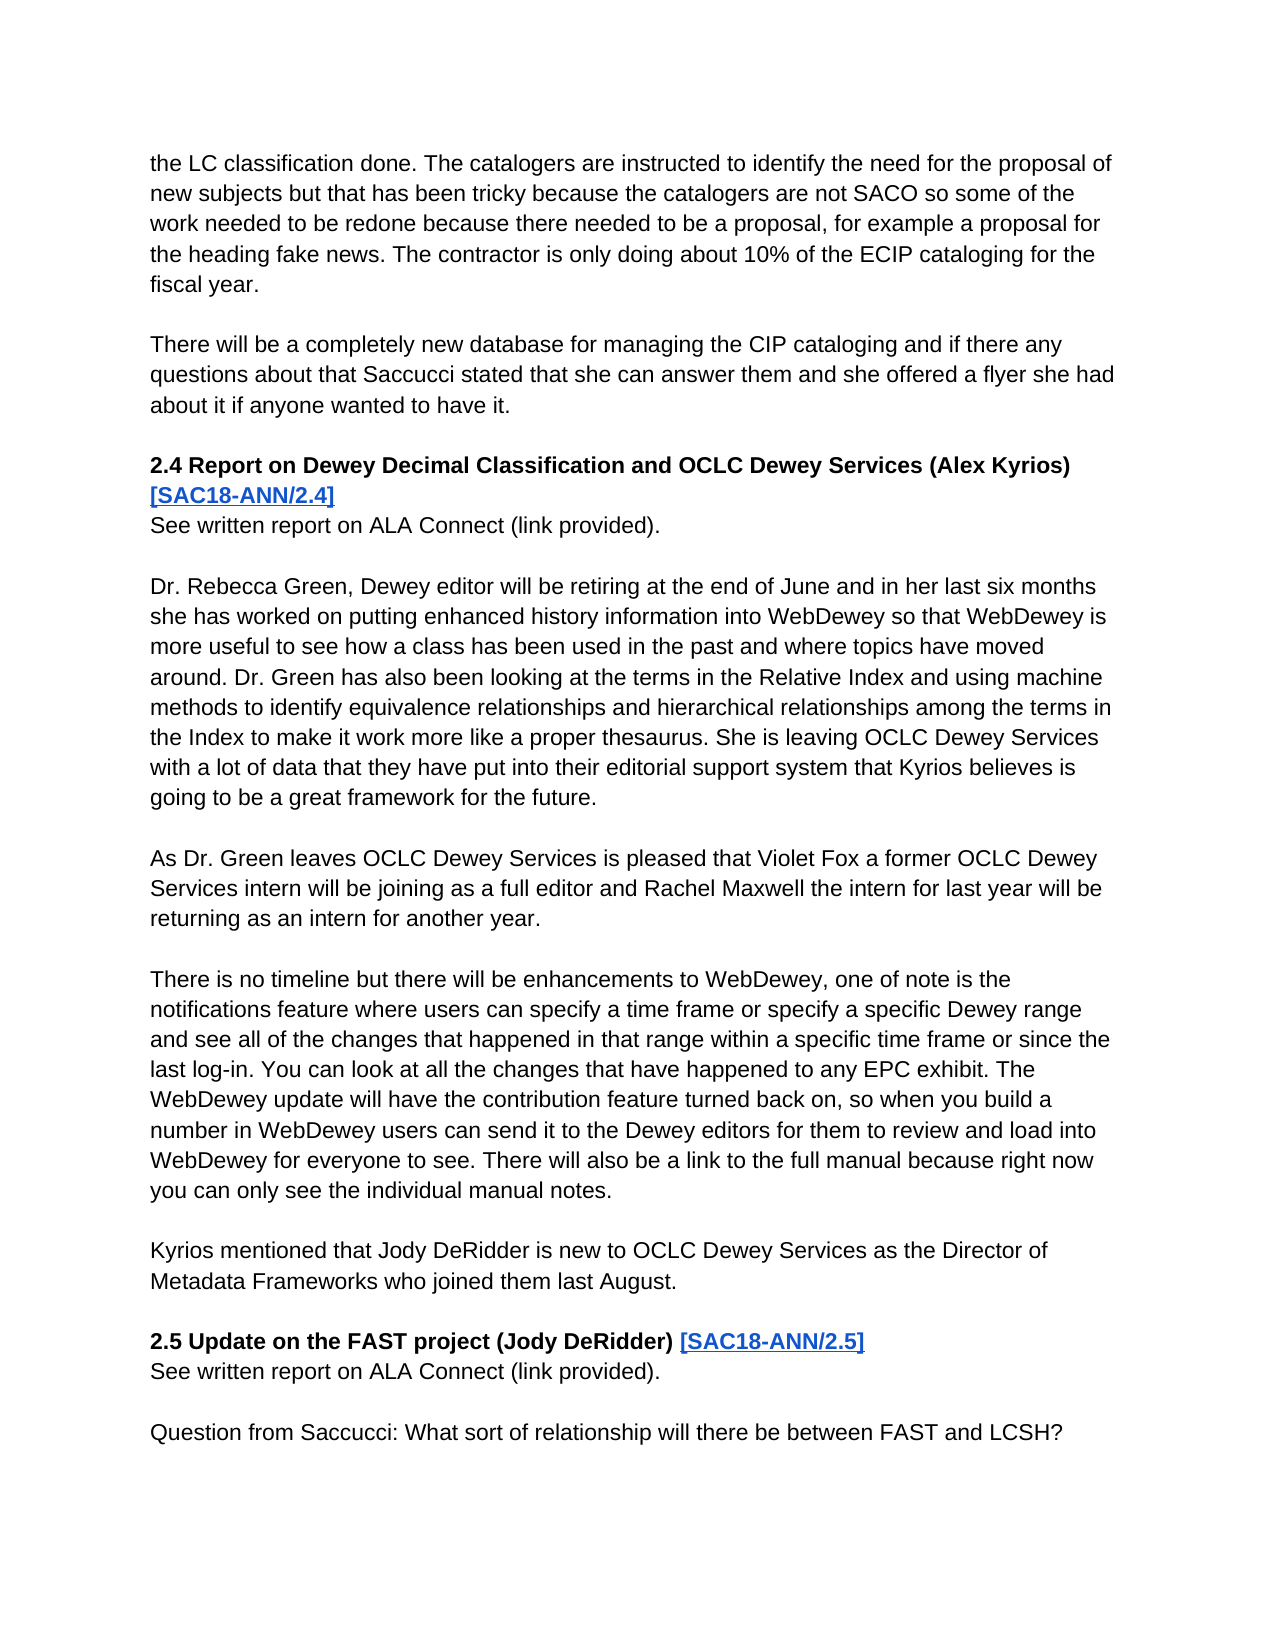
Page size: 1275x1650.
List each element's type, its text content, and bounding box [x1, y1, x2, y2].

subtitle 2.4 Report on Dewey Decimal Classification and OCLC Dewey Services (Alex Kyrios) [SAC18-ANN/2.4] [150, 422, 1125, 509]
text There will be a completely new database for managing the CIP cataloging and if there any questions about that Saccucci stated that she can answer them and she offered a flyer she had about it if anyone wanted to have it. [150, 331, 1125, 418]
text See written report on ALA Connect (link provided). [150, 512, 1125, 539]
text Question from Saccucci: What sort of relationship will there be between FAST and LCSH? [150, 1419, 1125, 1445]
text As Dr. Green leaves OCLC Dewey Services is pleased that Violet Fox a former OCLC Dewey Services intern will be joining as a full editor and Rachel Maxwell the intern for last year will be returning as an intern for another year. [150, 845, 1125, 932]
subtitle 2.5 Update on the FAST project (Jody DeRidder) [SAC18-ANN/2.5] [150, 1328, 1125, 1354]
text There is no timeline but there will be enhancements to WebDewey, one of note is the notifications feature where users can specify a time frame or specify a specific Dewey range and see all of the changes that happened in that range within a specific time frame or since the last log-in. You can look at all the changes that have happened to any EPC exhibit. The WebDewey update will have the contribution feature turned back on, so when you build a number in WebDewey users can send it to the Dewey editors for them to review and load into WebDewey for everyone to see. There will also be a link to the full manual because right now you can only see the individual manual notes. [150, 966, 1125, 1203]
text Kyrios mentioned that Jody DeRidder is new to OCLC Dewey Services as the Director of Metadata Frameworks who joined them last August. [150, 1237, 1125, 1294]
text See written report on ALA Connect (link provided). [150, 1358, 1125, 1385]
text Dr. Rebecca Green, Dewey editor will be retiring at the end of June and in her last six months she has worked on putting enhanced history information into WebDewey so that WebDewey is more useful to see how a class has been used in the past and where topics have moved around. Dr. Green has also been looking at the terms in the Relative Index and using machine methods to identify equivalence relationships and hierarchical relationships among the terms in the Index to make it work more like a proper thesaurus. She is leaving OCLC Dewey Services with a lot of data that they have put into their editorial support system that Kyrios believes is going to be a great framework for the future. [150, 573, 1125, 811]
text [150, 150, 1125, 297]
